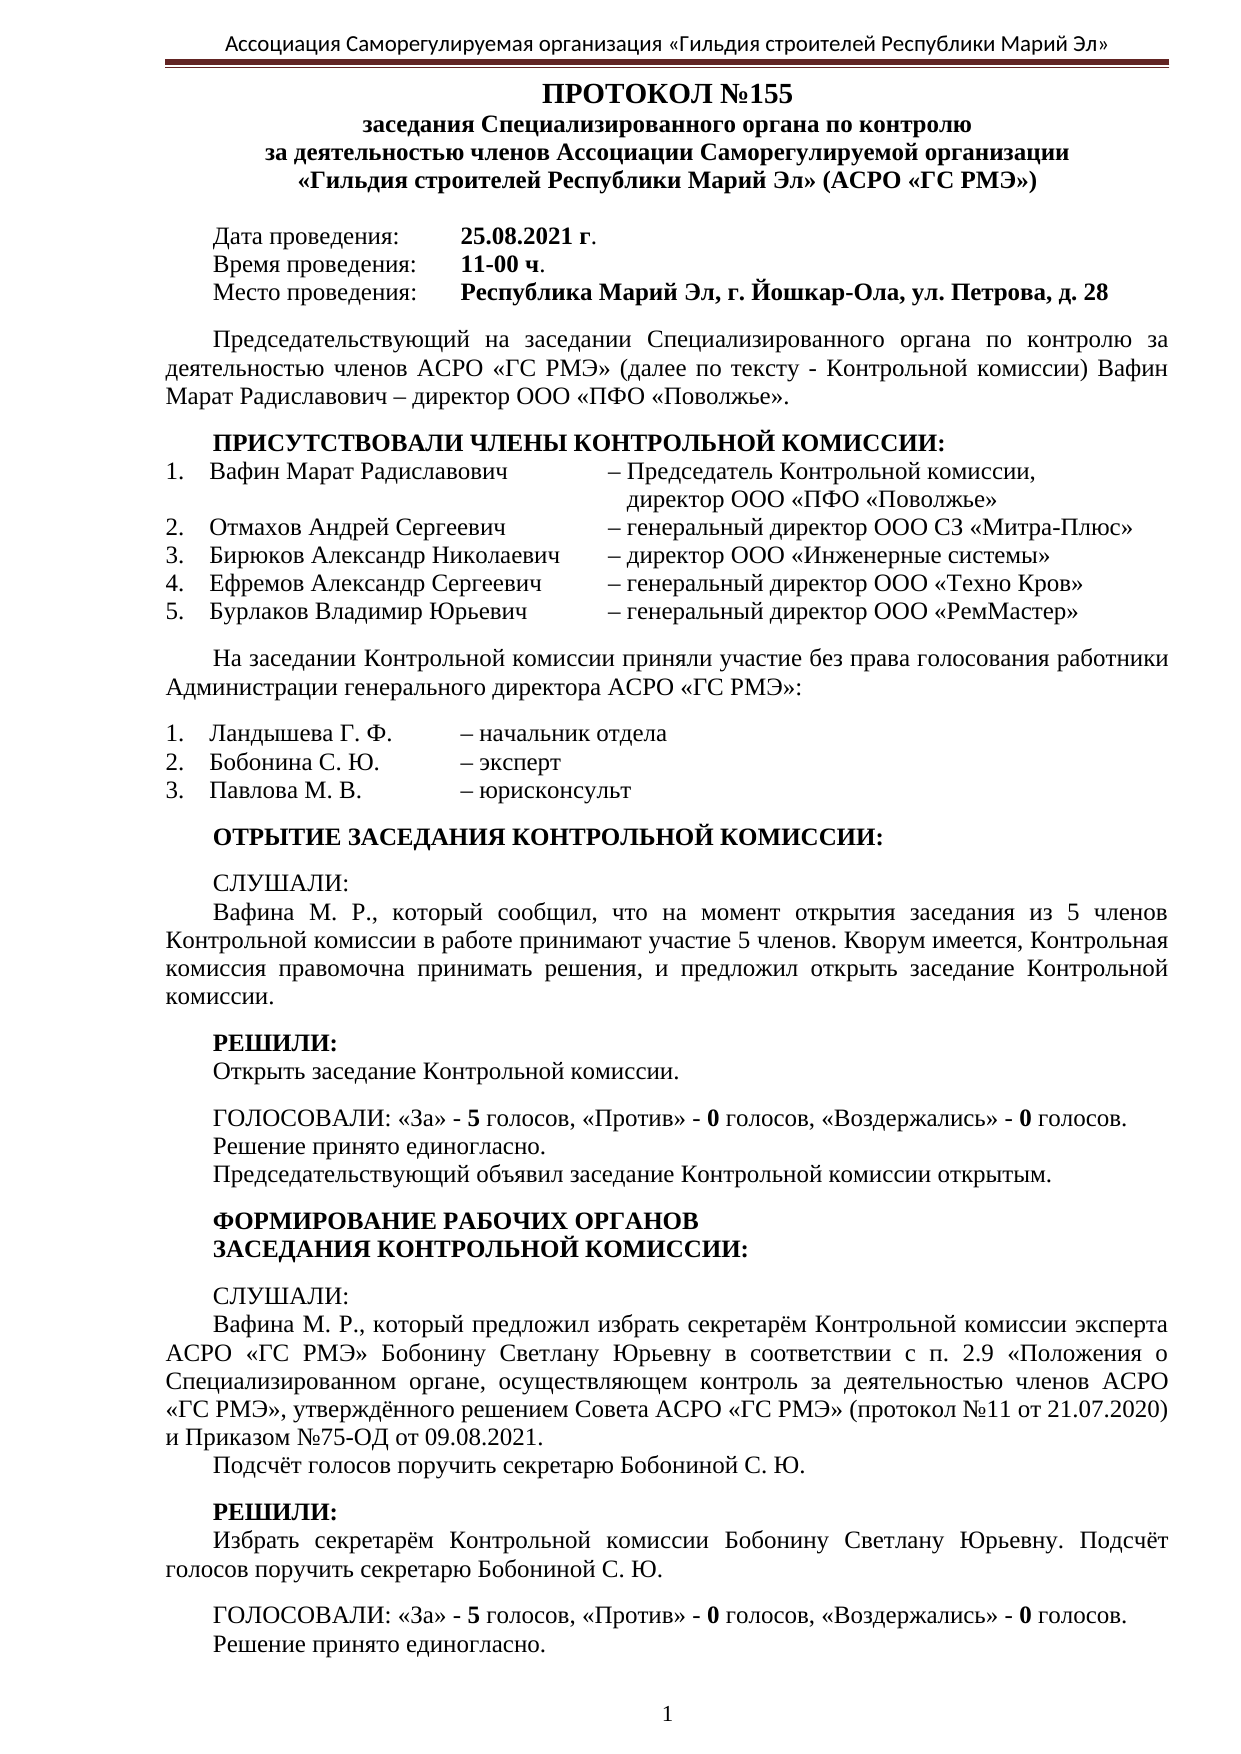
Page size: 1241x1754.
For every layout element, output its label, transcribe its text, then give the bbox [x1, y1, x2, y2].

text ЗАСЕДАНИЯ КОНТРОЛЬНОЙ КОМИССИИ: [165, 1235, 1169, 1263]
text Открыть заседание Контрольной комиссии. [165, 1057, 1169, 1085]
text Решение принято единогласно. [165, 1629, 1169, 1658]
text РЕШИЛИ: [165, 1498, 1169, 1526]
text ФОРМИРОВАНИЕ РАБОЧИХ ОРГАНОВ [165, 1207, 1169, 1235]
text Председательствующий на заседании Специализированного органа по контролю за деятельностью членов АСРО «ГС РМЭ» (далее по тексту - Контрольной комиссии) Вафин Марат Радиславович – директор ООО «ПФО «Поволжье». [165, 325, 1169, 410]
text Вафина М. Р., который предложил избрать секретарём Контрольной комиссии эксперта АСРО «ГС РМЭ» Бобонину Светлану Юрьевну в соответствии с п. 2.9 «Положения о Специализированном органе, осуществляющем контроль за деятельностью членов АСРО «ГС РМЭ», утверждённого решением Совета АСРО «ГС РМЭ» (протокол №11 от 21.07.2020) и Приказом №75-ОД от 09.08.2021. [165, 1310, 1169, 1451]
text ГОЛОСОВАЛИ: «За» - 5 голосов, «Против» - 0 голосов, «Воздержались» - 0 голосов. [165, 1601, 1169, 1629]
text Председательствующий объявил заседание Контрольной комиссии открытым. [165, 1160, 1169, 1188]
text ГОЛОСОВАЛИ: «За» - 5 голосов, «Против» - 0 голосов, «Воздержались» - 0 голосов. [165, 1104, 1169, 1132]
text СЛУШАЛИ: [165, 869, 1169, 897]
text Вафина М. Р., который сообщил, что на момент открытия заседания из 5 членов Контрольной комиссии в работе принимают участие 5 членов. Кворум имеется, Контрольная комиссия правомочна принимать решения, и предложил открыть заседание Контрольной комиссии. [165, 897, 1169, 1010]
text 1. Ландышева Г. Ф. – начальник отдела [165, 719, 1169, 747]
text Решение принято единогласно. [165, 1132, 1169, 1160]
text 4. Ефремов Александр Сергеевич – генеральный директор ООО «Техно Кров» [165, 569, 1169, 597]
text 3. Бирюков Александр Николаевич – директор ООО «Инженерные системы» [165, 541, 1169, 569]
text за деятельностью членов Ассоциации Саморегулируемой организации [165, 138, 1169, 166]
text СЛУШАЛИ: [165, 1282, 1169, 1310]
text заседания Специализированного органа по контролю [165, 109, 1169, 138]
text РЕШИЛИ: [165, 1029, 1169, 1057]
text 5. Бурлаков Владимир Юрьевич – генеральный директор ООО «РемМастер» [165, 597, 1169, 625]
text Подсчёт голосов поручить секретарю Бобониной С. Ю. [165, 1451, 1169, 1479]
text ПРОТОКОЛ №155 [165, 77, 1169, 109]
text На заседании Контрольной комиссии приняли участие без права голосования работники Администрации генерального директора АСРО «ГС РМЭ»: [165, 644, 1169, 701]
text ПРИСУТСТВОВАЛИ ЧЛЕНЫ КОНТРОЛЬНОЙ КОМИССИИ: [165, 428, 1169, 457]
text 3. Павлова М. В. – юрисконсульт [165, 776, 1169, 804]
text Место проведения: Республика Марий Эл, г. Йошкар-Ола, ул. Петрова, д. 28 [165, 278, 1169, 306]
text ОТРЫТИЕ ЗАСЕДАНИЯ КОНТРОЛЬНОЙ КОМИССИИ: [165, 822, 1169, 851]
text 2. Бобонина С. Ю. – эксперт [165, 747, 1169, 776]
text Дата проведения: 25.08.2021 г. [165, 222, 1169, 250]
text директор ООО «ПФО «Поволжье» [608, 485, 1169, 513]
text «Гильдия строителей Республики Марий Эл» (АСРО «ГС РМЭ») [165, 166, 1169, 194]
text Избрать секретарём Контрольной комиссии Бобонину Светлану Юрьевну. Подсчёт голосов поручить секретарю Бобониной С. Ю. [165, 1526, 1169, 1583]
text 1. Вафин Марат Радиславович – Председатель Контрольной комиссии, [165, 457, 1169, 485]
text 2. Отмахов Андрей Сергеевич – генеральный директор ООО СЗ «Митра-Плюс» [165, 513, 1169, 541]
text Время проведения: 11-00 ч. [165, 250, 1169, 278]
